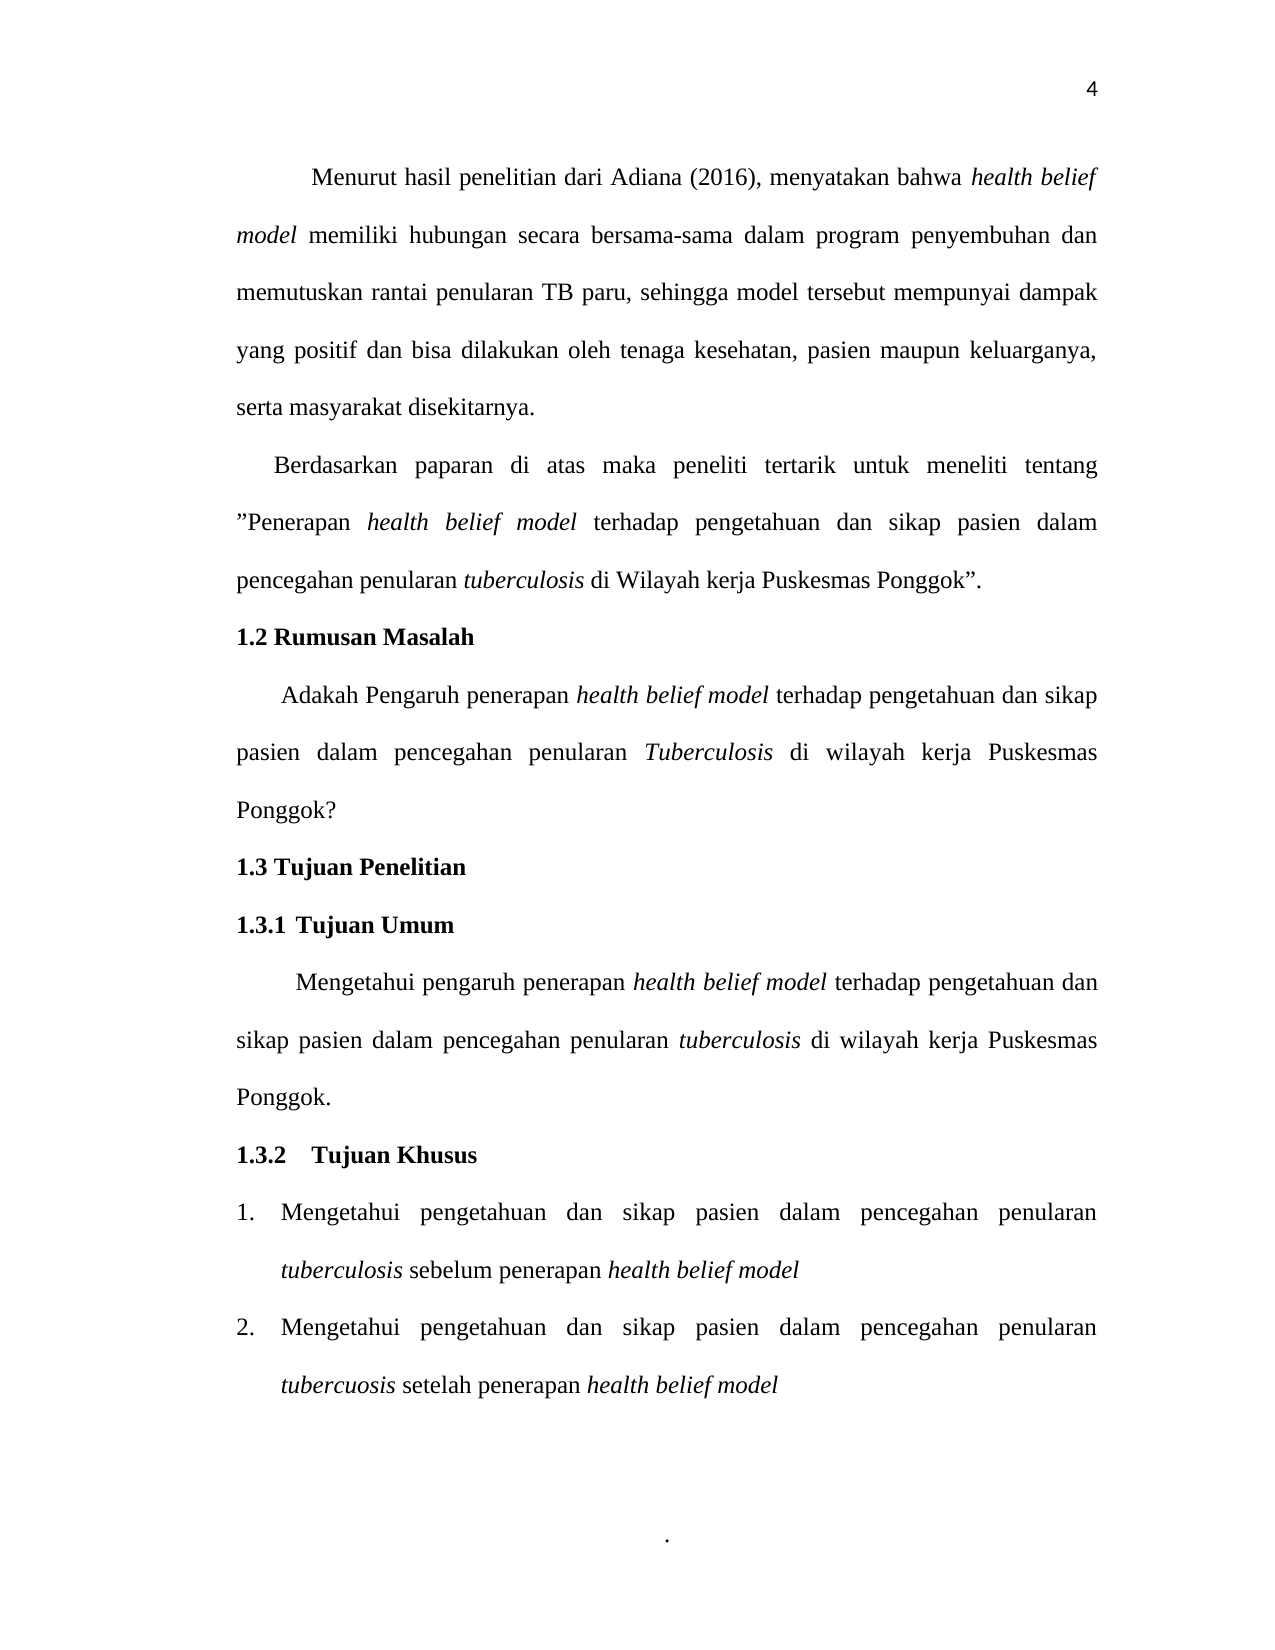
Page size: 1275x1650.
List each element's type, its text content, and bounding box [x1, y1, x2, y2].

list Tujuan Penelitian [236, 852, 1098, 881]
list Rumusan Masalah [236, 622, 1098, 651]
list Tujuan Khusus [236, 1140, 1098, 1169]
list Adakah Pengaruh penerapan health belief model terhadap pengetahuan dan sikap pasien dalam pencegahan penularan Tuberculosis di wilayah kerja Puskesmas Ponggok? [236, 680, 1098, 824]
list Berdasarkan paparan di atas maka peneliti tertarik untuk meneliti tentang ”Penerapan health belief model terhadap pengetahuan dan sikap pasien dalam pencegahan penularan tuberculosis di Wilayah kerja Puskesmas Ponggok”. [236, 450, 1098, 594]
list Menurut hasil penelitian dari Adiana (2016), menyatakan bahwa health belief model memiliki hubungan secara bersama-sama dalam program penyembuhan dan memutuskan rantai penularan TB paru, sehingga model tersebut mempunyai dampak yang positif dan bisa dilakukan oleh tenaga kesehatan, pasien maupun keluarganya, serta masyarakat disekitarnya. [236, 162, 1098, 421]
list Mengetahui pengaruh penerapan health belief model terhadap pengetahuan dan sikap pasien dalam pencegahan penularan tuberculosis di wilayah kerja Puskesmas Ponggok. [236, 967, 1098, 1111]
list Tujuan Umum [236, 910, 1098, 939]
list Mengetahui pengetahuan dan sikap pasien dalam pencegahan penularan tubercuosis setelah penerapan health belief model [236, 1312, 1098, 1399]
list Mengetahui pengetahuan dan sikap pasien dalam pencegahan penularan tuberculosis sebelum penerapan health belief model [236, 1197, 1098, 1284]
